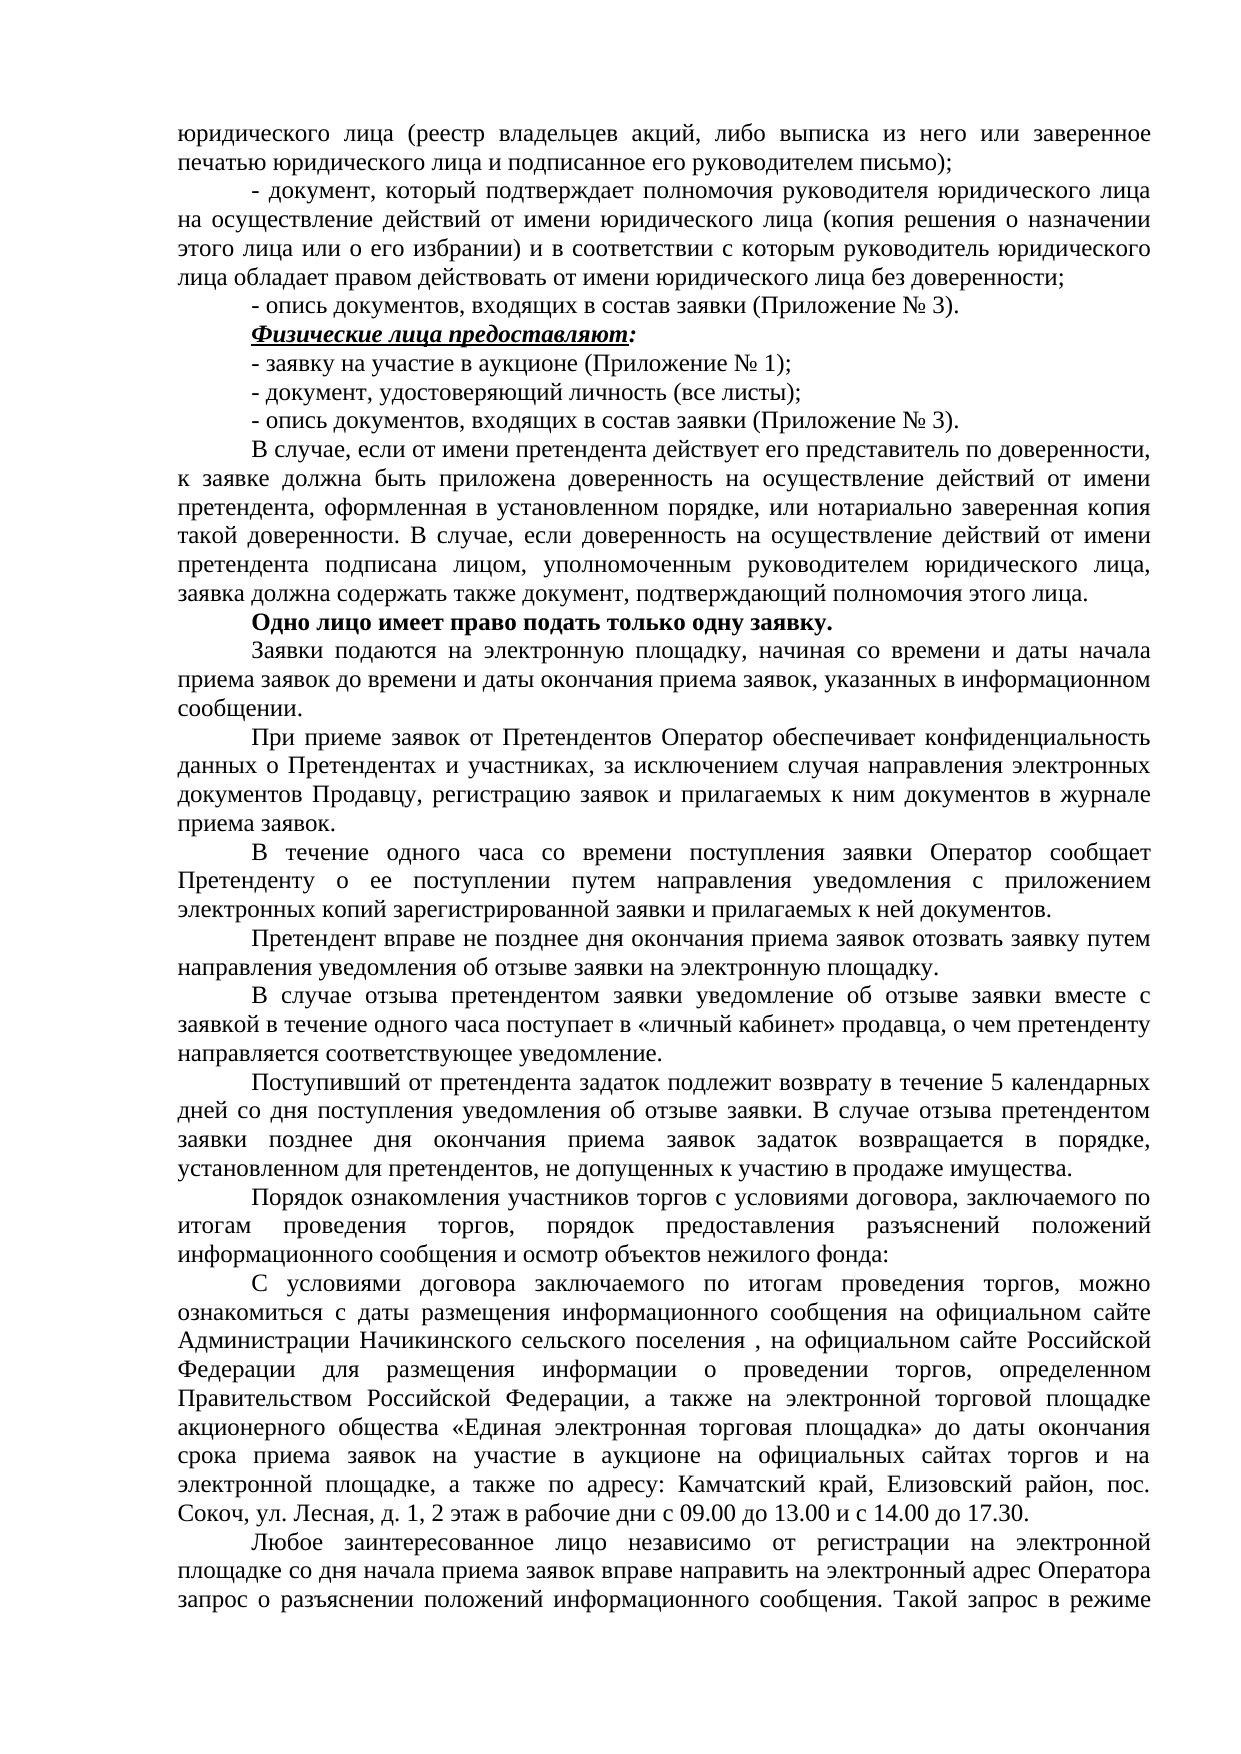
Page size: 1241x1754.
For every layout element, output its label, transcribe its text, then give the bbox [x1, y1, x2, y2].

text - опись документов, входящих в состав заявки (Приложение № 3). [177, 406, 1152, 434]
text - документ, удостоверяющий личность (все листы); [177, 377, 1152, 406]
text В случае отзыва претендентом заявки уведомление об отзыве заявки вместе с заявкой в течение одного часа поступает в «личный кабинет» продавца, о чем претенденту направляется соответствующее уведомление. [177, 981, 1152, 1067]
text - заявку на участие в аукционе (Приложение № 1); [177, 348, 1152, 377]
text Одно лицо имеет право подать только одну заявку. [177, 607, 1152, 636]
text В течение одного часа со времени поступления заявки Оператор сообщает Претенденту о ее поступлении путем направления уведомления с приложением электронных копий зарегистрированной заявки и прилагаемых к ней документов. [177, 837, 1152, 923]
text В случае, если от имени претендента действует его представитель по доверенности, к заявке должна быть приложена доверенность на осуществление действий от имени претендента, оформленная в установленном порядке, или нотариально заверенная копия такой доверенности. В случае, если доверенность на осуществление действий от имени претендента подписана лицом, уполномоченным руководителем юридического лица, заявка должна содержать также документ, подтверждающий полномочия этого лица. [177, 434, 1152, 607]
text - опись документов, входящих в состав заявки (Приложение № 3). [177, 291, 1152, 319]
text Порядок ознакомления участников торгов с условиями договора, заключаемого по итогам проведения торгов, порядок предоставления разъяснений положений информационного сообщения и осмотр объектов нежилого фонда: [177, 1182, 1152, 1268]
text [177, 1527, 1152, 1613]
text С условиями договора заключаемого по итогам проведения торгов, можно ознакомиться с даты размещения информационного сообщения на официальном сайте Администрации Начикинского сельского поселения , на официальном сайте Российской Федерации для размещения информации о проведении торгов, определенном Правительством Российской Федерации, а также на электронной торговой площадке акционерного общества «Единая электронная торговая площадка» до даты окончания срока приема заявок на участие в аукционе на официальных сайтах торгов и на электронной площадке, а также по адресу: Камчатский край, Елизовский район, пос. Сокоч, ул. Лесная, д. 1, 2 этаж в рабочие дни с 09.00 до 13.00 и с 14.00 до 17.30. [177, 1268, 1152, 1527]
text Поступивший от претендента задаток подлежит возврату в течение 5 календарных дней со дня поступления уведомления об отзыве заявки. В случае отзыва претендентом заявки позднее дня окончания приема заявок задаток возвращается в порядке, установленном для претендентов, не допущенных к участию в продаже имущества. [177, 1067, 1152, 1182]
text Заявки подаются на электронную площадку, начиная со времени и даты начала приема заявок до времени и даты окончания приема заявок, указанных в информационном сообщении. [177, 636, 1152, 722]
text - документ, который подтверждает полномочия руководителя юридического лица на осуществление действий от имени юридического лица (копия решения о назначении этого лица или о его избрании) и в соответствии с которым руководитель юридического лица обладает правом действовать от имени юридического лица без доверенности; [177, 176, 1152, 291]
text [177, 118, 1152, 176]
text Физические лица предоставляют: [177, 319, 1152, 348]
text При приеме заявок от Претендентов Оператор обеспечивает конфиденциальность данных о Претендентах и участниках, за исключением случая направления электронных документов Продавцу, регистрацию заявок и прилагаемых к ним документов в журнале приема заявок. [177, 722, 1152, 837]
text Претендент вправе не позднее дня окончания приема заявок отозвать заявку путем направления уведомления об отзыве заявки на электронную площадку. [177, 923, 1152, 981]
